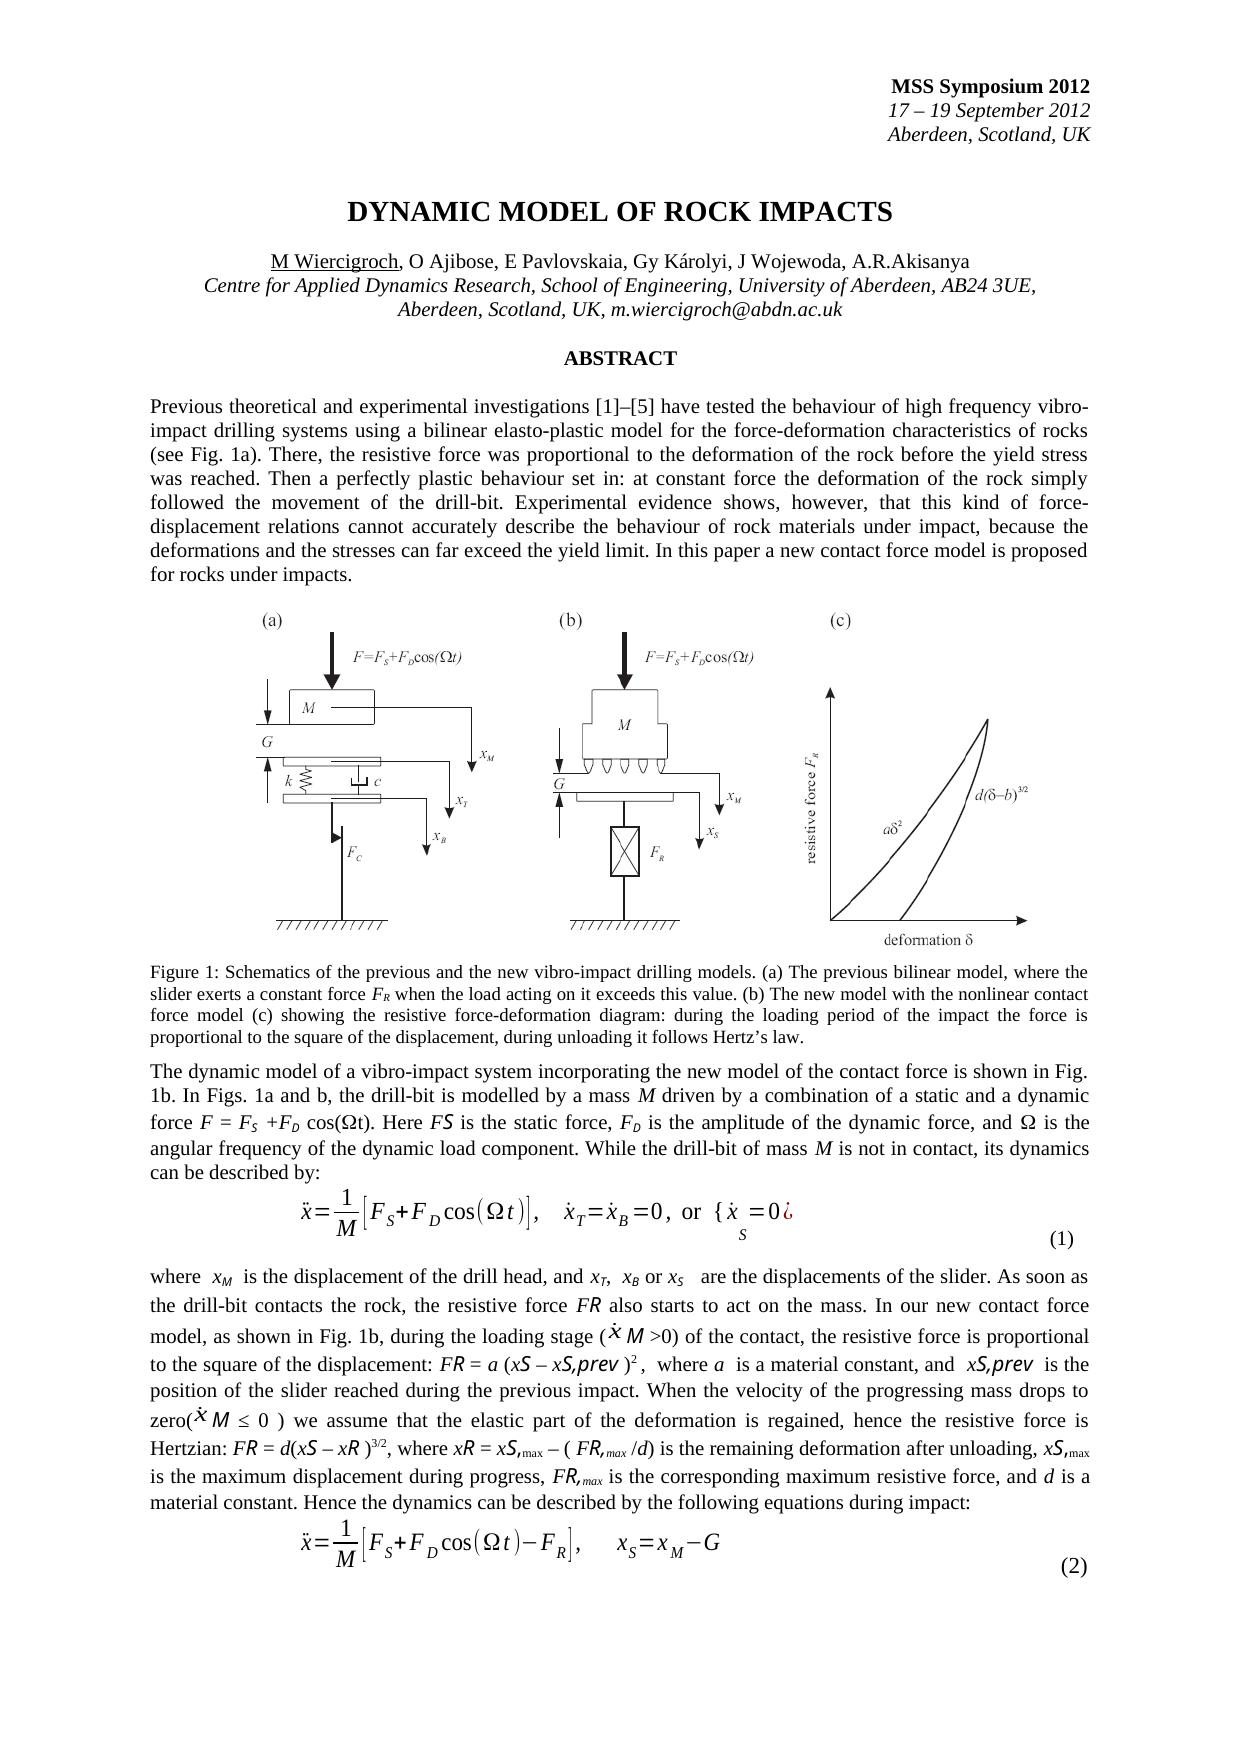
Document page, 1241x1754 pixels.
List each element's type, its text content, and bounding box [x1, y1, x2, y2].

text M Wiercigroch, O Ajibose, , Gy Károlyi, J Wojewoda, A.R.Akisanya [150, 249, 1090, 273]
text (2) [300, 1514, 1090, 1578]
text ABSTRACT [150, 345, 1090, 369]
text (1) [300, 1184, 1090, 1249]
text Previous theoretical and experimental investigations [1]–[5] have tested the behaviour of high frequency vibro-impact drilling systems using a bilinear elasto-plastic model for the force-deformation characteristics of rocks (see Fig. 1a). There, the resistive force was proportional to the deformation of the rock before the yield stress was reached. Then a perfectly plastic behaviour set in: at constant force the deformation of the rock simply followed the movement of the drill-bit. Experimental evidence shows, however, that this kind of force-displacement relations cannot accurately describe the behaviour of rock materials under impact, because the deformations and the stresses can far exceed the yield limit. In this paper a new contact force model is proposed for rocks under impacts. [150, 393, 1090, 586]
text The dynamic model of a vibro-impact system incorporating the new model of the contact force is shown in Fig. 1b. In Figs. 1a and b, the drill-bit is modelled by a mass M driven by a combination of a static and a dynamic force F = FS +FD cos(t). Here FS is the static force, FD is the amplitude of the dynamic force, and is the angular frequency of the dynamic load component. While the drill-bit of mass M is not in contact, its dynamics can be described by: [150, 1059, 1090, 1184]
text Centre for Applied Dynamics Research, , , AB24 3UE, [150, 273, 1090, 297]
text Aberdeen, Scotland, UK, m.wiercigroch@abdn.ac.uk [150, 297, 1090, 321]
text Figure 1: Schematics of the previous and the new vibro-impact drilling models. (a) The previous bilinear model, where the slider exerts a constant force FR when the load acting on it exceeds this value. (b) The new model with the nonlinear contact force model (c) showing the resistive force-deformation diagram: during the loading period of the impact the force is proportional to the square of the displacement, during unloading it follows Hertz’s law. [150, 961, 1090, 1047]
text where xM is the displacement of the drill head, and xT, xB or xS are the displacements of the slider. As soon as the drill-bit contacts the rock, the resistive force FR also starts to act on the mass. In our new contact force model, as shown in Fig. 1b, during the loading stage (M >0) of the contact, the resistive force is proportional to the square of the displacement: FR = a (xS – xS,prev )2 , where a is a material constant, and xS,prev is the position of the slider reached during the previous impact. When the velocity of the progressing mass drops to zero(M ≤ 0 ) we assume that the elastic part of the deformation is regained, hence the resistive force is Hertzian: FR = d(xS – xR )3/2, where xR = xS,max – ( FR,max /d) is the remaining deformation after unloading, xS,max is the maximum displacement during progress, FR,max is the corresponding maximum resistive force, and d is a material constant. Hence the dynamics can be described by the following equations during impact: [150, 1261, 1090, 1514]
text DYNAMIC MODEL OF ROCK IMPACTS [150, 194, 1090, 228]
